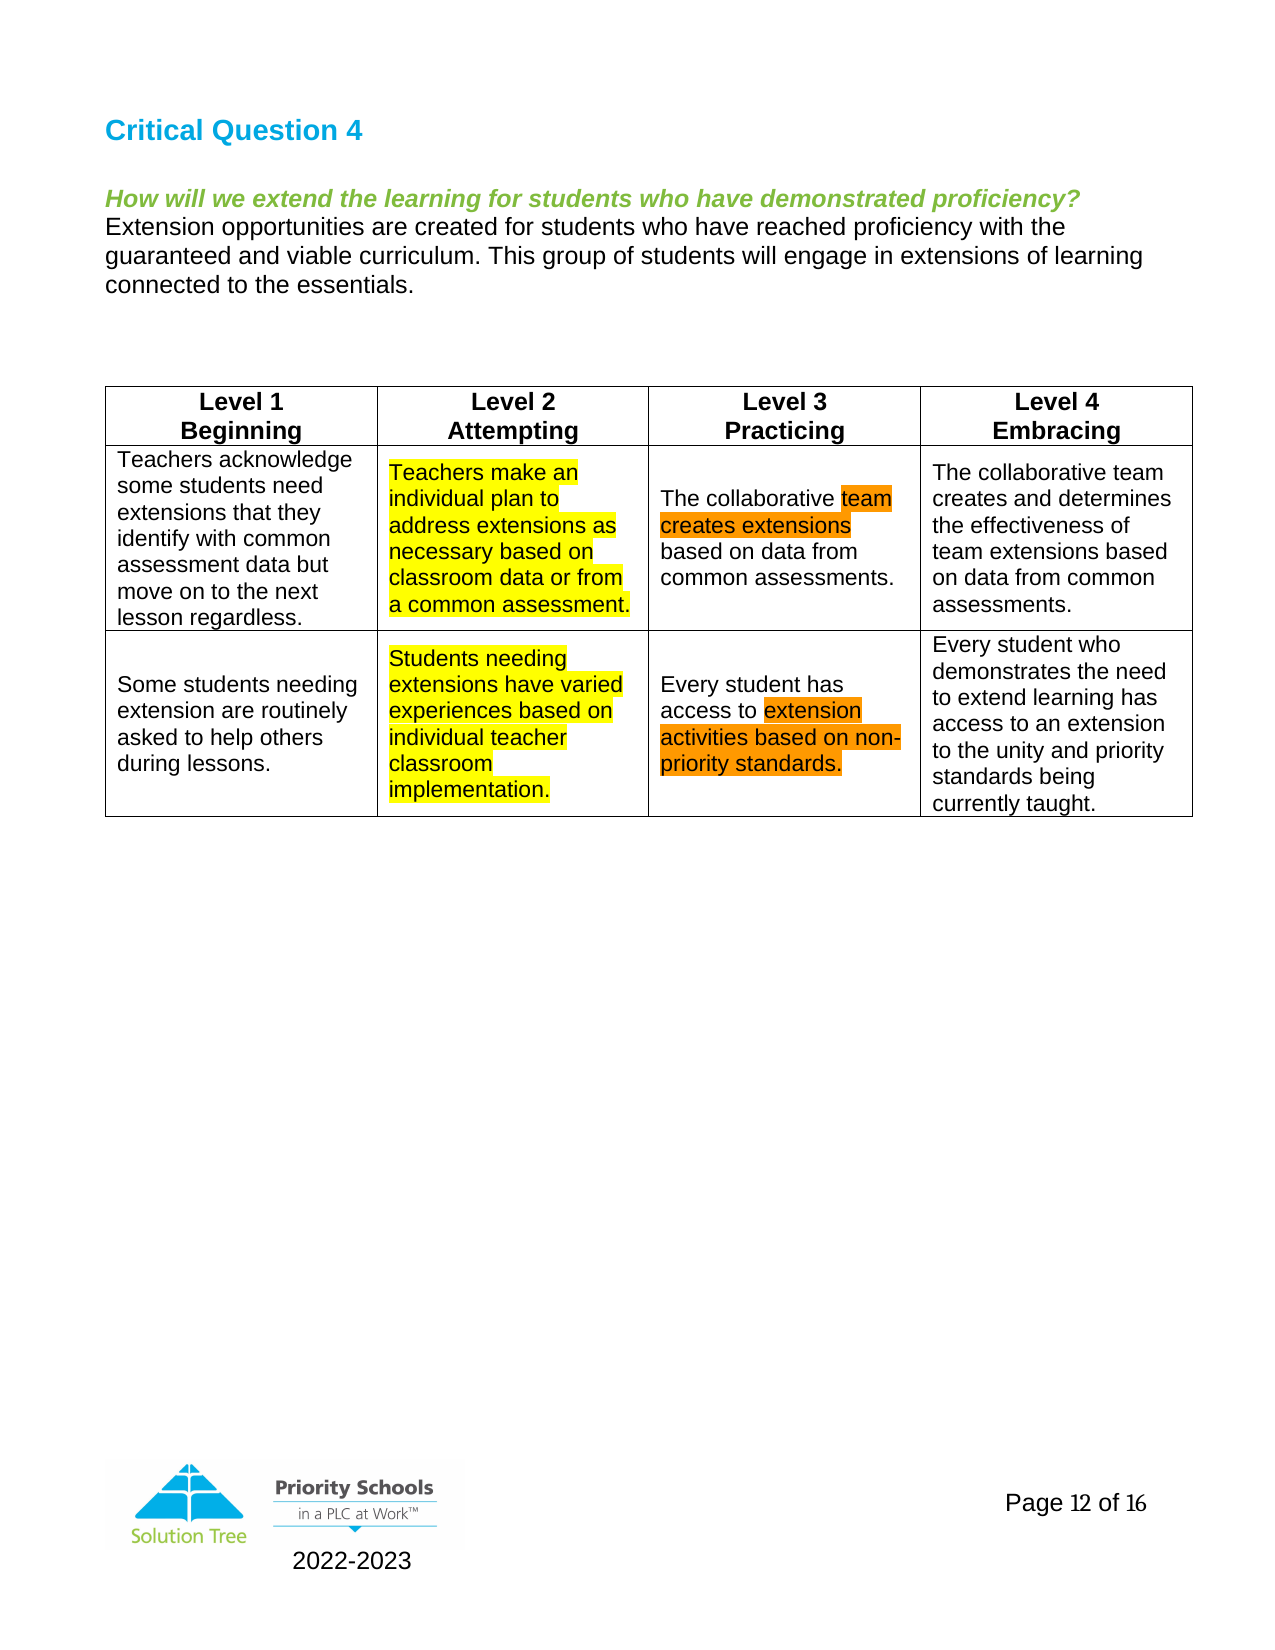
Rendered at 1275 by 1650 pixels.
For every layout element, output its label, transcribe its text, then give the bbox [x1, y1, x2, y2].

table_header Level 1 Beginning [106, 387, 377, 445]
text Extension opportunities are created for students who have reached proficiency with the guaranteed and viable curriculum. This group of students will engage in extensions of learning connected to the essentials. [105, 212, 1170, 298]
table_header Level 2 Attempting [378, 387, 648, 445]
picture [105, 1459, 465, 1550]
table_cell Teachers acknowledge some students need extensions that they identify with common assessment data but move on to the next lesson regardless. [106, 446, 377, 630]
table_cell Some students needing extension are routinely asked to help others during lessons. [106, 631, 377, 816]
table_cell Students needing extensions have varied experiences based on individual teacher classroom implementation. [378, 631, 648, 816]
text How will we extend the learning for students who have demonstrated proficiency? [105, 183, 1170, 212]
table_header Level 3 Practicing [649, 387, 920, 445]
table_cell Every student who demonstrates the need to extend learning has access to an extension to the unity and priority standards being currently taught. [921, 631, 1192, 816]
table_cell The collaborative team creates and determines the effectiveness of team extensions based on data from common assessments. [921, 446, 1192, 630]
table_cell Teachers make an individual plan to address extensions as necessary based on classroom data or from a common assessment. [378, 446, 648, 630]
table_header Level 4 Embracing [921, 387, 1192, 445]
table_cell The collaborative team creates extensions based on data from common assessments. [649, 446, 920, 630]
table_cell Every student has access to extension activities based on non-priority standards. [649, 631, 920, 816]
